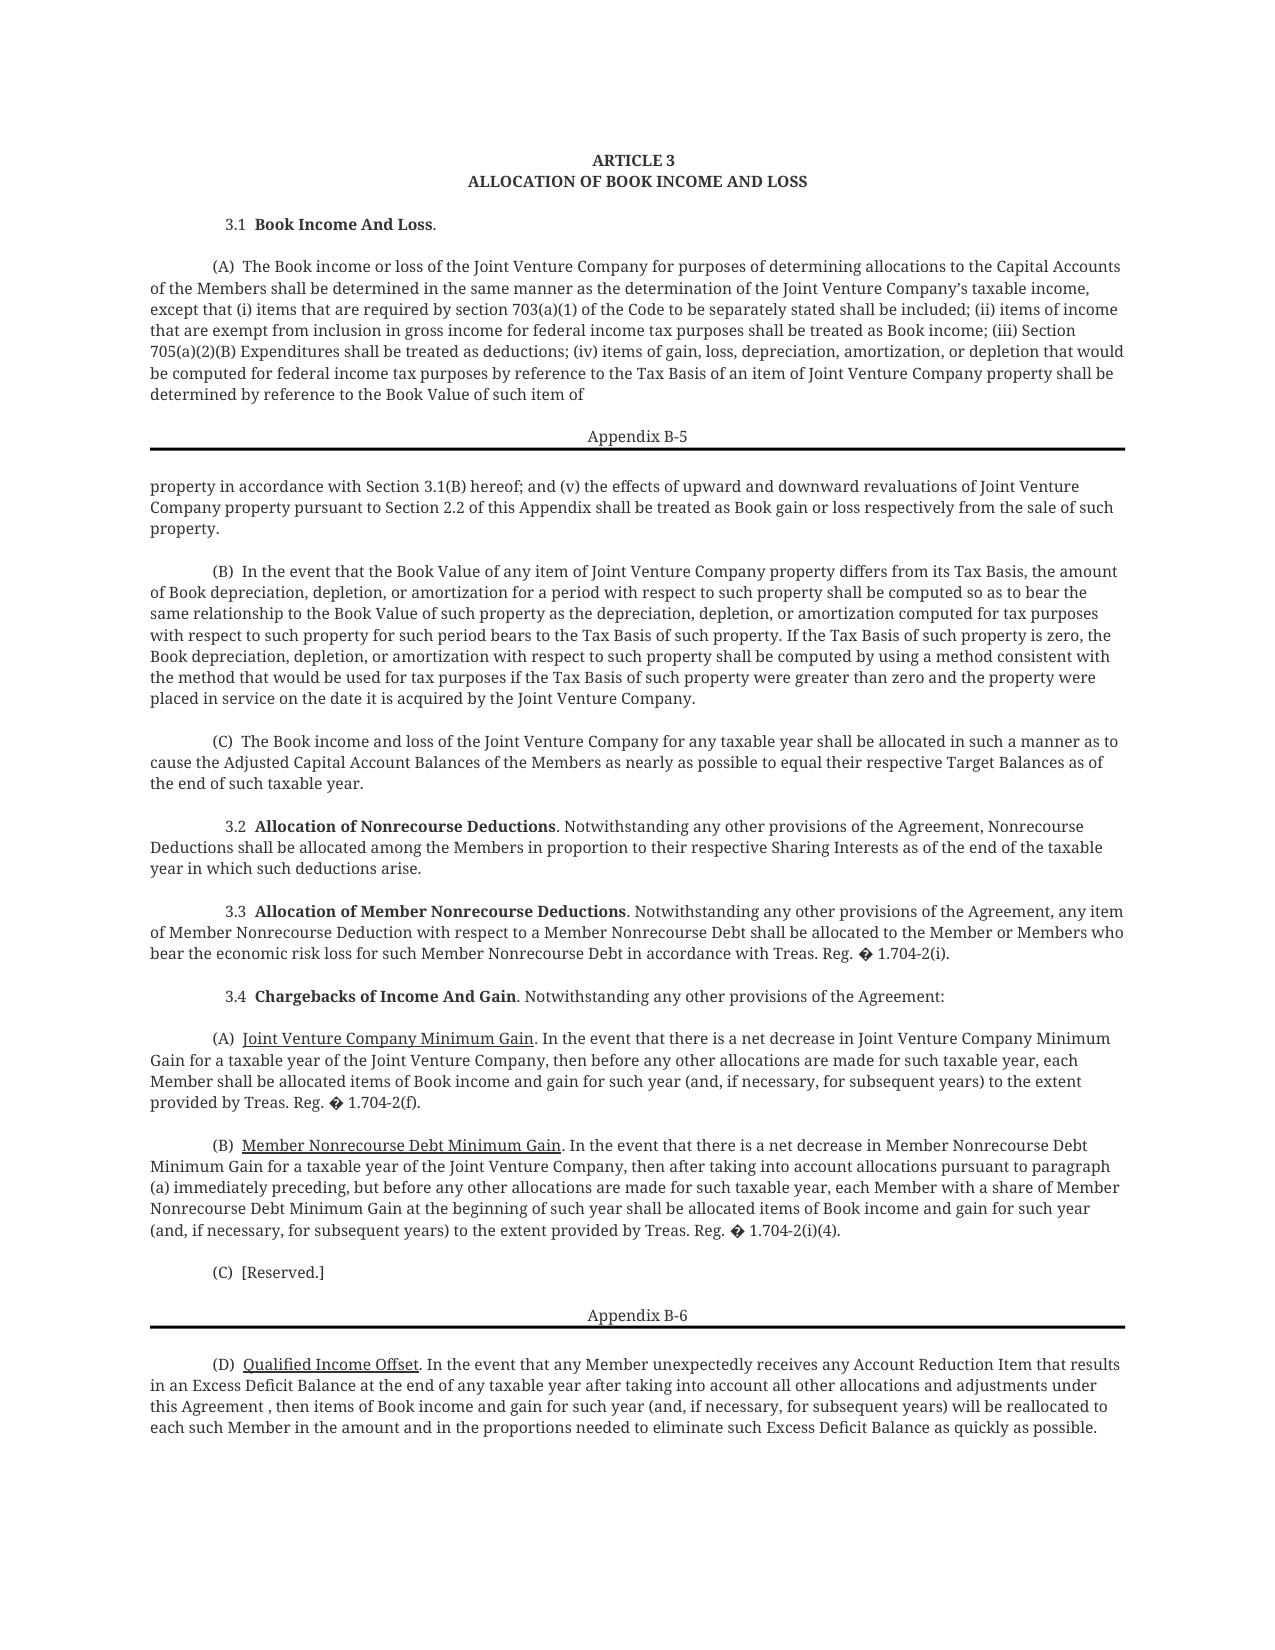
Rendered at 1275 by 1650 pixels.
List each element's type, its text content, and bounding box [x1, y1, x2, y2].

text (C) The Book income and loss of the Joint Venture Company for any taxable year shall be allocated in such a manner as to cause the Adjusted Capital Account Balances of the Members as nearly as possible to equal their respective Target Balances as of the end of such taxable year. [150, 731, 1125, 794]
text (A) The Book income or loss of the Joint Venture Company for purposes of determining allocations to the Capital Accounts of the Members shall be determined in the same manner as the determination of the Joint Venture Company’s taxable income, except that (i) items that are required by section 703(a)(1) of the Code to be separately stated shall be included; (ii) items of income that are exempt from inclusion in gross income for federal income tax purposes shall be treated as Book income; (iii) Section 705(a)(2)(B) Expenditures shall be treated as deductions; (iv) items of gain, loss, depreciation, amortization, or depletion that would be computed for federal income tax purposes by reference to the Tax Basis of an item of Joint Venture Company property shall be determined by reference to the Book Value of such item of [150, 256, 1125, 405]
text property in accordance with Section 3.1(B) hereof; and (v) the effects of upward and downward revaluations of Joint Venture Company property pursuant to Section 2.2 of this Appendix shall be treated as Book gain or loss respectively from the sale of such property. [150, 476, 1125, 539]
text 3.4 Chargebacks of Income And Gain. Notwithstanding any other provisions of the Agreement: [150, 986, 1125, 1007]
text Appendix B-5 [150, 426, 1125, 447]
text ALLOCATION OF BOOK INCOME AND LOSS [150, 171, 1125, 192]
text (D) Qualified Income Offset. In the event that any Member unexpectedly receives any Account Reduction Item that results in an Excess Deficit Balance at the end of any taxable year after taking into account all other allocations and adjustments under this Agreement , then items of Book income and gain for such year (and, if necessary, for subsequent years) will be reallocated to each such Member in the amount and in the proportions needed to eliminate such Excess Deficit Balance as quickly as possible. [150, 1353, 1125, 1438]
text Appendix B-6 [150, 1304, 1125, 1325]
text 3.1 Book Income And Loss. [150, 214, 1125, 235]
text (B) Member Nonrecourse Debt Minimum Gain. In the event that there is a net decrease in Member Nonrecourse Debt Minimum Gain for a taxable year of the Joint Venture Company, then after taking into account allocations pursuant to paragraph (a) immediately preceding, but before any other allocations are made for such taxable year, each Member with a share of Member Nonrecourse Debt Minimum Gain at the beginning of such year shall be allocated items of Book income and gain for such year (and, if necessary, for subsequent years) to the extent provided by Treas. Reg. � 1.704-2(i)(4). [150, 1134, 1125, 1241]
text 3.2 Allocation of Nonrecourse Deductions. Notwithstanding any other provisions of the Agreement, Nonrecourse Deductions shall be allocated among the Members in proportion to their respective Sharing Interests as of the end of the taxable year in which such deductions arise. [150, 816, 1125, 879]
text (B) In the event that the Book Value of any item of Joint Venture Company property differs from its Tax Basis, the amount of Book depreciation, depletion, or amortization for a period with respect to such property shall be computed so as to bear the same relationship to the Book Value of such property as the depreciation, depletion, or amortization computed for tax purposes with respect to such property for such period bears to the Tax Basis of such property. If the Tax Basis of such property is zero, the Book depreciation, depletion, or amortization with respect to such property shall be computed by using a method consistent with the method that would be used for tax purposes if the Tax Basis of such property were greater than zero and the property were placed in service on the date it is acquired by the Joint Venture Company. [150, 561, 1125, 709]
text (C) [Reserved.] [150, 1262, 1125, 1283]
text 3.3 Allocation of Member Nonrecourse Deductions. Notwithstanding any other provisions of the Agreement, any item of Member Nonrecourse Deduction with respect to a Member Nonrecourse Debt shall be allocated to the Member or Members who bear the economic risk loss for such Member Nonrecourse Debt in accordance with Treas. Reg. � 1.704-2(i). [150, 901, 1125, 964]
text ARTICLE 3 [150, 150, 1125, 171]
text (A) Joint Venture Company Minimum Gain. In the event that there is a net decrease in Joint Venture Company Minimum Gain for a taxable year of the Joint Venture Company, then before any other allocations are made for such taxable year, each Member shall be allocated items of Book income and gain for such year (and, if necessary, for subsequent years) to the extent provided by Treas. Reg. � 1.704-2(f). [150, 1028, 1125, 1113]
